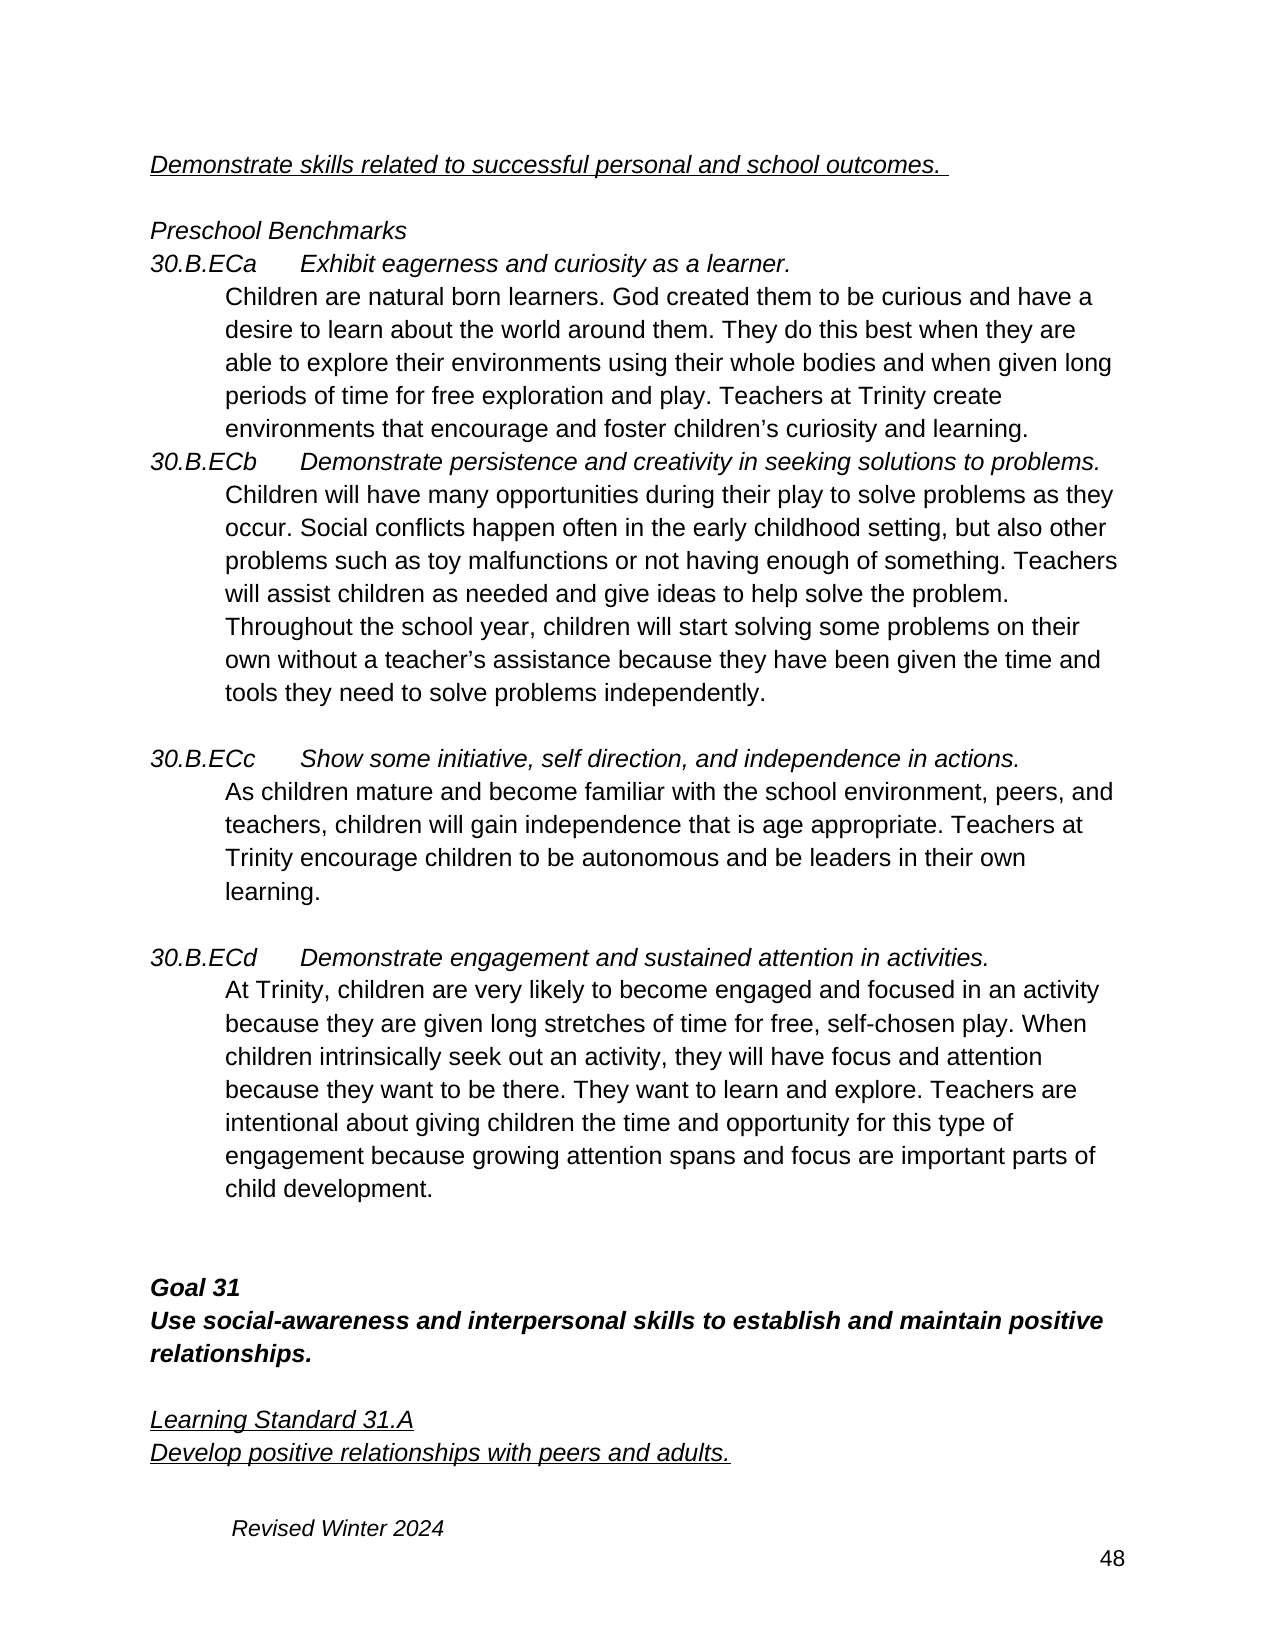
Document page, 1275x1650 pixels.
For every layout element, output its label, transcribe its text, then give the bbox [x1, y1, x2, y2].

text 30.B.ECc Show some initiative, self direction, and independence in actions. [150, 744, 1125, 773]
text Demonstrate skills related to successful personal and school outcomes. [150, 150, 1125, 179]
text As children mature and become familiar with the school environment, peers, and teachers, children will gain independence that is age appropriate. Teachers at Trinity encourage children to be autonomous and be leaders in their own learning. [225, 777, 1125, 905]
text 30.B.ECa Exhibit eagerness and curiosity as a learner. [150, 249, 1125, 278]
text Preschool Benchmarks [150, 216, 1125, 245]
text Use social-awareness and interpersonal skills to establish and maintain positive relationships. [150, 1306, 1125, 1367]
text Learning Standard 31.A [150, 1405, 1125, 1433]
text 30.B.ECb Demonstrate persistence and creativity in seeking solutions to problems. [150, 447, 1125, 476]
text 30.B.ECd Demonstrate engagement and sustained attention in activities. [150, 942, 1125, 971]
text Develop positive relationships with peers and adults. [150, 1438, 1125, 1467]
text Children are natural born learners. God created them to be curious and have a desire to learn about the world around them. They do this best when they are able to explore their environments using their whole bodies and when given long periods of time for free exploration and play. Teachers at Trinity create environments that encourage and foster children’s curiosity and learning. [225, 282, 1125, 443]
text Children will have many opportunities during their play to solve problems as they occur. Social conflicts happen often in the early childhood setting, but also other problems such as toy malfunctions or not having enough of something. Teachers will assist children as needed and give ideas to help solve the problem. Throughout the school year, children will start solving some problems on their own without a teacher’s assistance because they have been given the time and tools they need to solve problems independently. [225, 480, 1125, 707]
text At Trinity, children are very likely to become engaged and focused in an activity because they are given long stretches of time for free, self-chosen play. When children intrinsically seek out an activity, they will have focus and attention because they want to be there. They want to learn and explore. Teachers are intentional about giving children the time and opportunity for this type of engagement because growing attention spans and focus are important parts of child development. [225, 976, 1125, 1202]
text Goal 31 [150, 1273, 1125, 1301]
